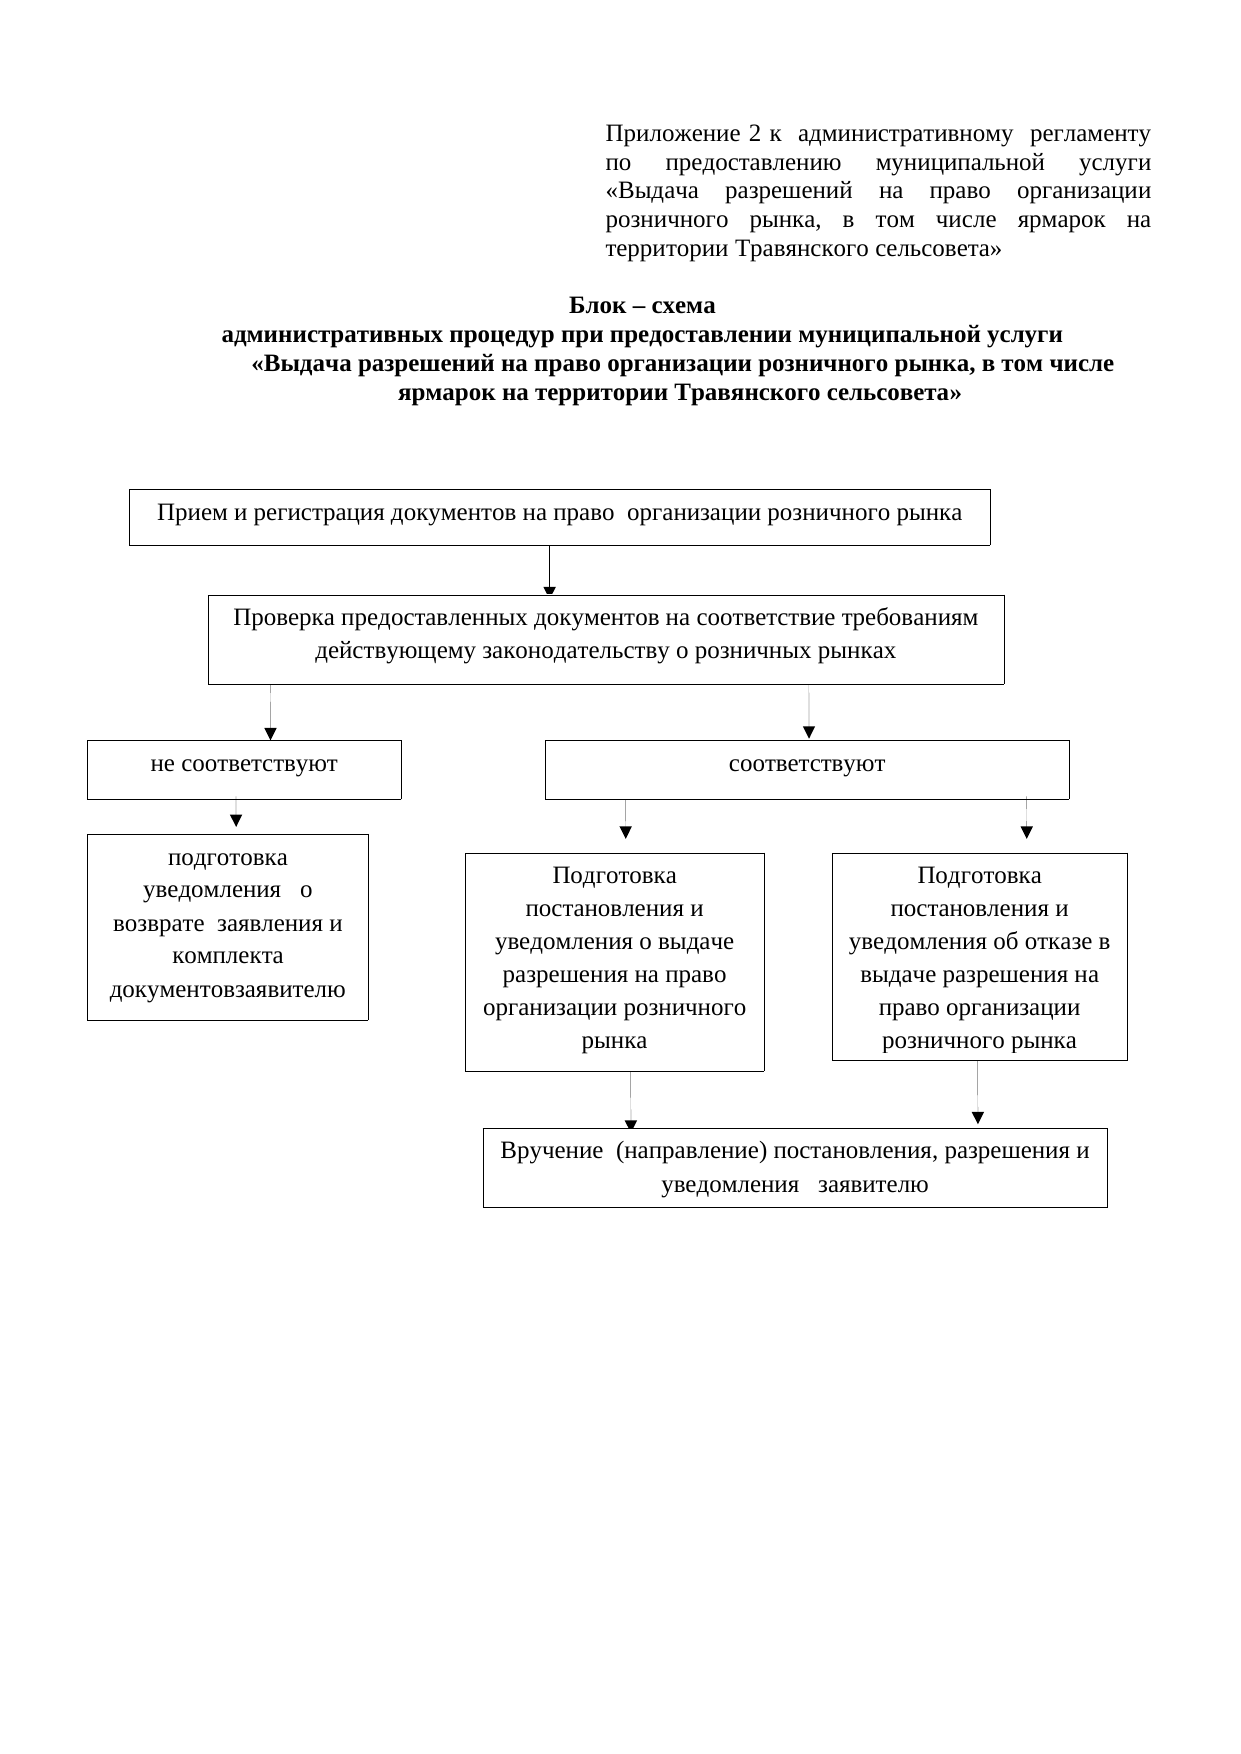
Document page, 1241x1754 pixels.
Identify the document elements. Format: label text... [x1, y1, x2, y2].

text административных процедур при предоставлении муниципальной услуги [133, 319, 1152, 348]
text «Выдача разрешений на право организации розничного рынка, в том числе ярмарок на территории Травянского сельсовета» [208, 348, 1152, 406]
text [605, 118, 1152, 262]
text Блок – схема [133, 291, 1152, 319]
